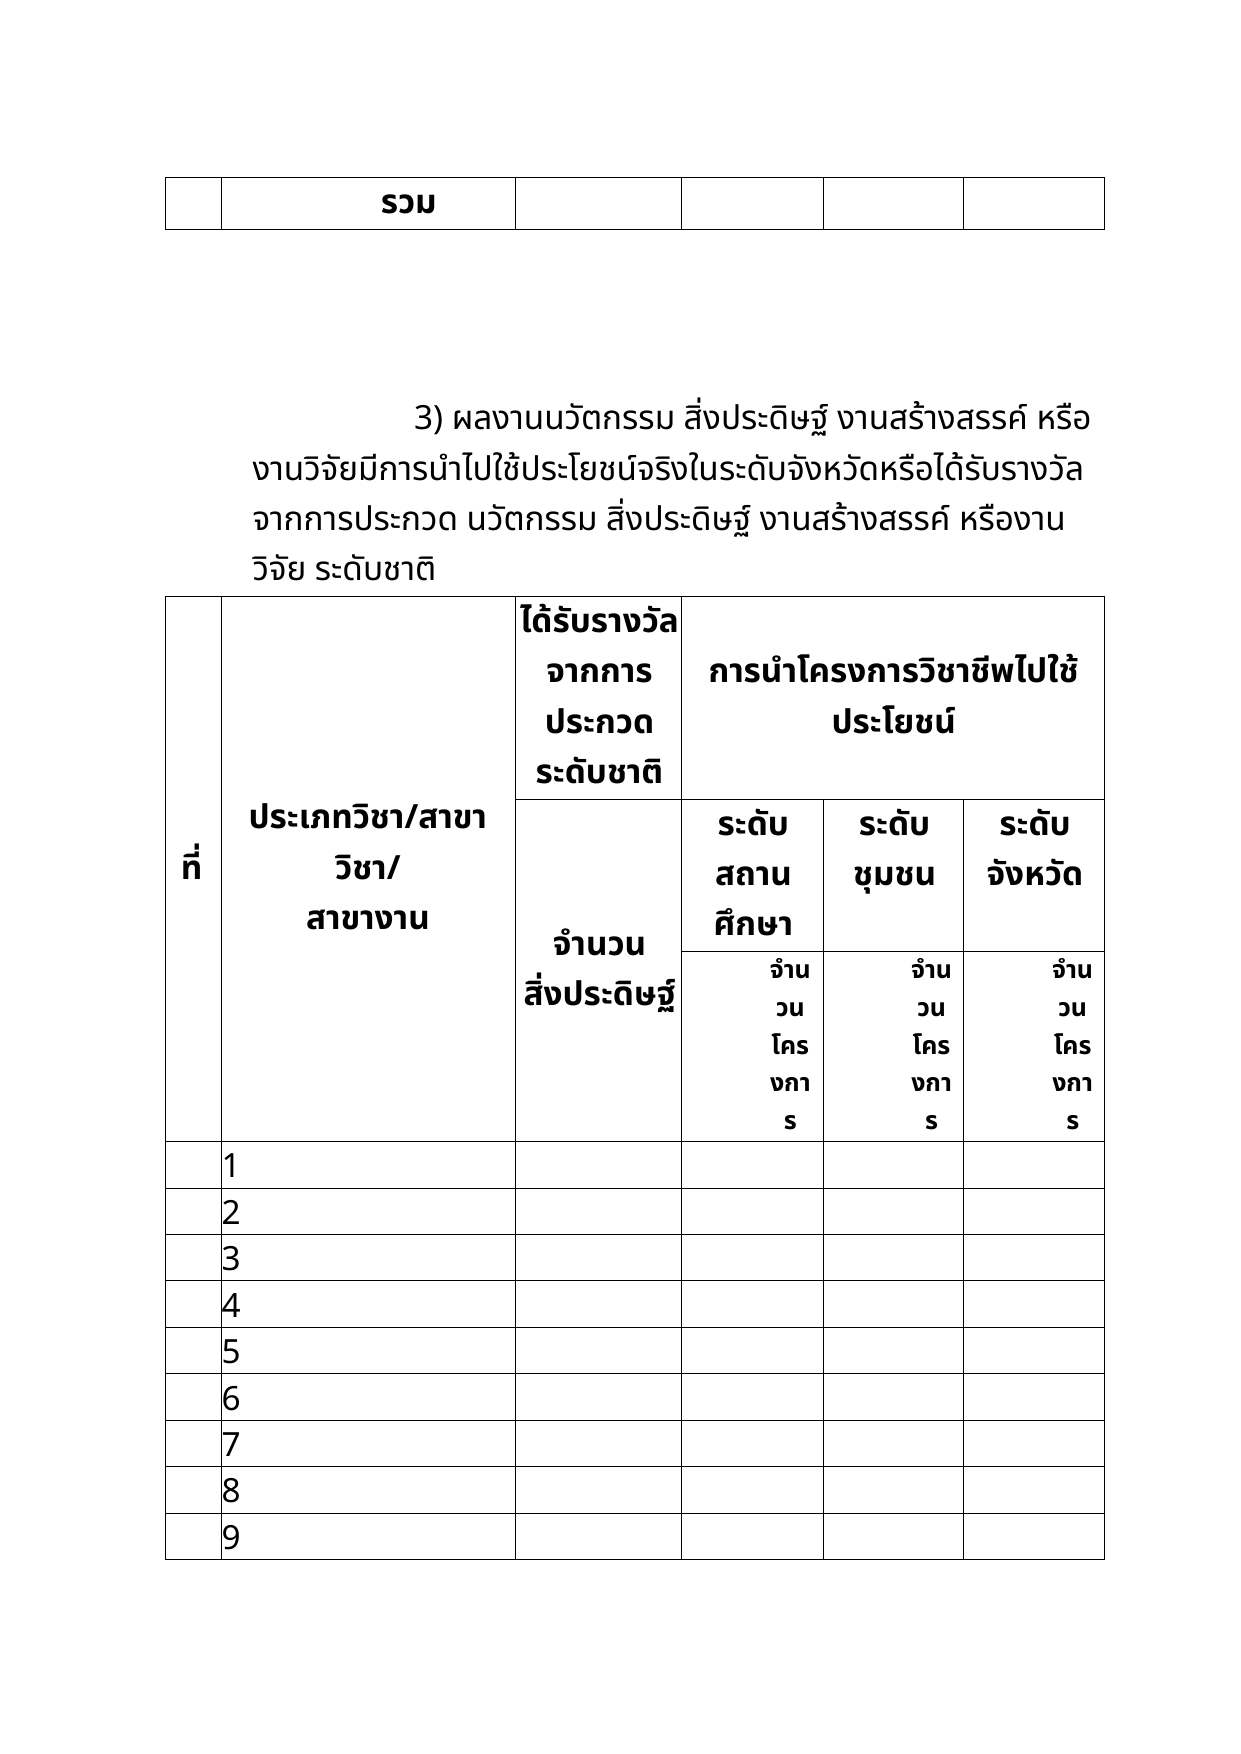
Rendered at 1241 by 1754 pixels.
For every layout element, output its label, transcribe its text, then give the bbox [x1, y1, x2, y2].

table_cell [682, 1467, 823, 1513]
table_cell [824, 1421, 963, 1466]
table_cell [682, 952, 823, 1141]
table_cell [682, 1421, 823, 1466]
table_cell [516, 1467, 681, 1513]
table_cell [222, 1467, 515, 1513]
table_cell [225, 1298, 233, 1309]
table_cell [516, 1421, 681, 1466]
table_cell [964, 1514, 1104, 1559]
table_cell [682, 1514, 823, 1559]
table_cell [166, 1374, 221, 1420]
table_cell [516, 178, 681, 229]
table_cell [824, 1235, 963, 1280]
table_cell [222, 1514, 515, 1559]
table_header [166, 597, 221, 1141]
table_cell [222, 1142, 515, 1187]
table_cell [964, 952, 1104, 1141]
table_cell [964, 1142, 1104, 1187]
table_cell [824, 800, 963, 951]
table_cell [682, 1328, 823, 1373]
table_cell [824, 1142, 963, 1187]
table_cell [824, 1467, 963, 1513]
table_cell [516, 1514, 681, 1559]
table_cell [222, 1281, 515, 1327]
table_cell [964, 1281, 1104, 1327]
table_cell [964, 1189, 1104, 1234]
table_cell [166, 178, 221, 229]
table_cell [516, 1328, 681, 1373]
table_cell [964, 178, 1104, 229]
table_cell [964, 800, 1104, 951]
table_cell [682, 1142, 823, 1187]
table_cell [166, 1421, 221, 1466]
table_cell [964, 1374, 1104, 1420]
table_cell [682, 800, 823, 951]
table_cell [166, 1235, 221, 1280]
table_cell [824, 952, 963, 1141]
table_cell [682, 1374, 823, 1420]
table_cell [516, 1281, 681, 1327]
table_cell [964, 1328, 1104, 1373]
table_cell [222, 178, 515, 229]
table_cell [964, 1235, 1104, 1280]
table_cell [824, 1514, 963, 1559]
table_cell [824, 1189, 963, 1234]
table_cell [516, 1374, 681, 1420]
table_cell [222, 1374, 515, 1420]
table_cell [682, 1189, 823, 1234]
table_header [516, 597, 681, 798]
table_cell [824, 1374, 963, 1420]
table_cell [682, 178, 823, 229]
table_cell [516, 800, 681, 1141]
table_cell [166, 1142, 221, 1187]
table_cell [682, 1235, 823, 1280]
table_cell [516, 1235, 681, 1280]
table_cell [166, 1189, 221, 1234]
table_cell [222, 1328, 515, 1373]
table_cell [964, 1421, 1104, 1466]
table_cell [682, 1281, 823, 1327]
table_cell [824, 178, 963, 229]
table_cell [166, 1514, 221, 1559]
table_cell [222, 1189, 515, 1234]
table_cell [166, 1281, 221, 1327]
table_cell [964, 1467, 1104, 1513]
text 3) ผลงานนวัตกรรม สิ่งประดิษฐ์ งานสร้างสรรค์ หรืองานวิจัยมีการนำไปใช้ประโยชน์จริงในระดับจังหวัดหรือได้รับรางวัลจากการประกวด นวัตกรรม สิ่งประดิษฐ์ งานสร้างสรรค์ หรืองานวิจัย ระดับชาติ [252, 394, 1092, 596]
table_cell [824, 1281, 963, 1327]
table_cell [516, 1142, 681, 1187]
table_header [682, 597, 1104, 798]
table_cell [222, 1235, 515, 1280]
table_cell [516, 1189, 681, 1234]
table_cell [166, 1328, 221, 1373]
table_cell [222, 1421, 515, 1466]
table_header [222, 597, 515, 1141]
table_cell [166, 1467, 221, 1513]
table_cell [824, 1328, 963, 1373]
